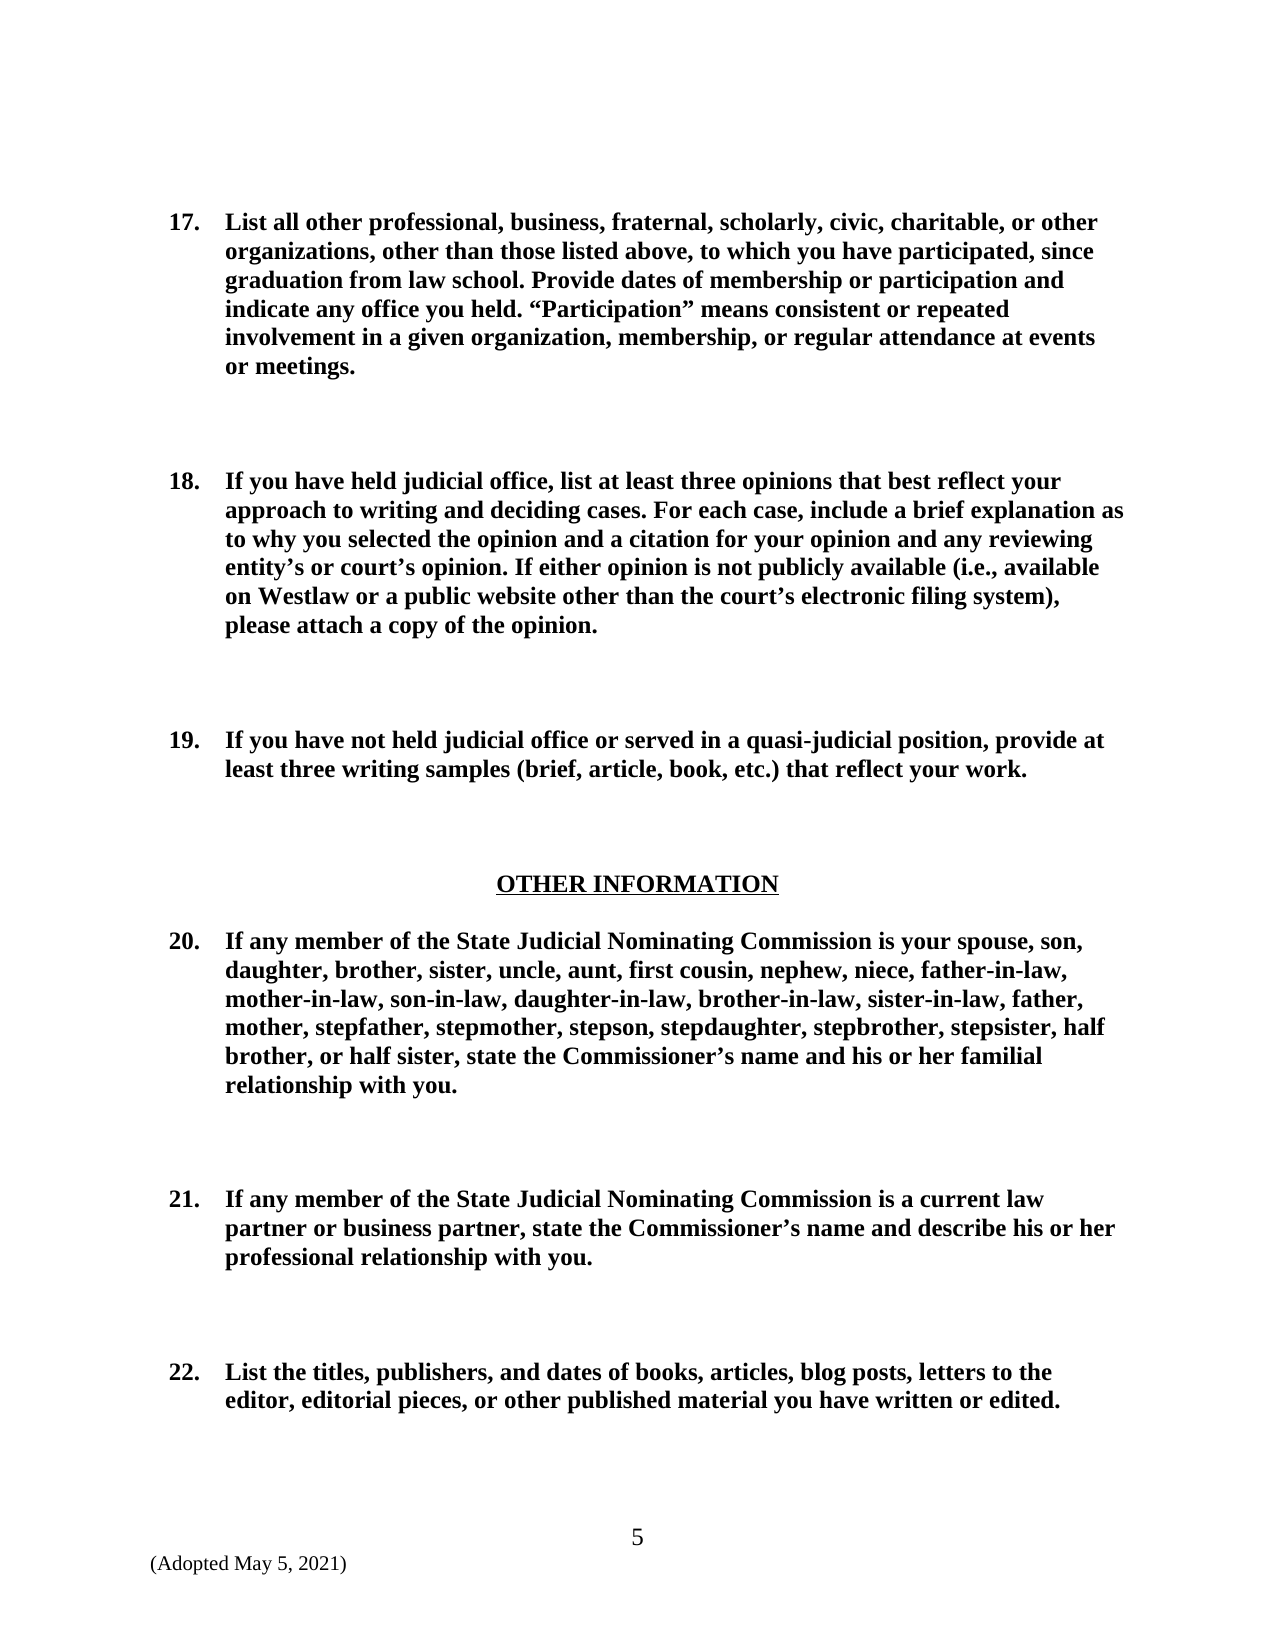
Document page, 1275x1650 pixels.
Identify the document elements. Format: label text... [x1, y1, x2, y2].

list If any member of the State Judicial Nominating Commission is a current law partner or business partner, state the Commissioner’s name and describe his or her professional relationship with you. [169, 1184, 1125, 1271]
list List all other professional, business, fraternal, scholarly, civic, charitable, or other organizations, other than those listed above, to which you have participated, since graduation from law school. Provide dates of membership or participation and indicate any office you held. “Participation” means consistent or repeated involvement in a given organization, membership, or regular attendance at events or meetings. [169, 207, 1125, 380]
list If you have held judicial office, list at least three opinions that best reflect your approach to writing and deciding cases. For each case, include a brief explanation as to why you selected the opinion and a citation for your opinion and any reviewing entity’s or court’s opinion. If either opinion is not publicly available (i.e., available on Westlaw or a public website other than the court’s electronic filing system), please attach a copy of the opinion. [169, 466, 1125, 639]
list List the titles, publishers, and dates of books, articles, blog posts, letters to the editor, editorial pieces, or other published material you have written or edited. [169, 1357, 1125, 1414]
list If you have not held judicial office or served in a quasi-judicial position, provide at least three writing samples (brief, article, book, etc.) that reflect your work. [169, 725, 1125, 782]
list If any member of the State Judicial Nominating Commission is your spouse, son, daughter, brother, sister, uncle, aunt, first cousin, nephew, niece, father-in-law, mother-in-law, son-in-law, daughter-in-law, brother-in-law, sister-in-law, father, mother, stepfather, stepmother, stepson, stepdaughter, stepbrother, stepsister, half brother, or half sister, state the Commissioner’s name and his or her familial relationship with you. [169, 926, 1125, 1099]
text OTHER Information [150, 869, 1125, 897]
